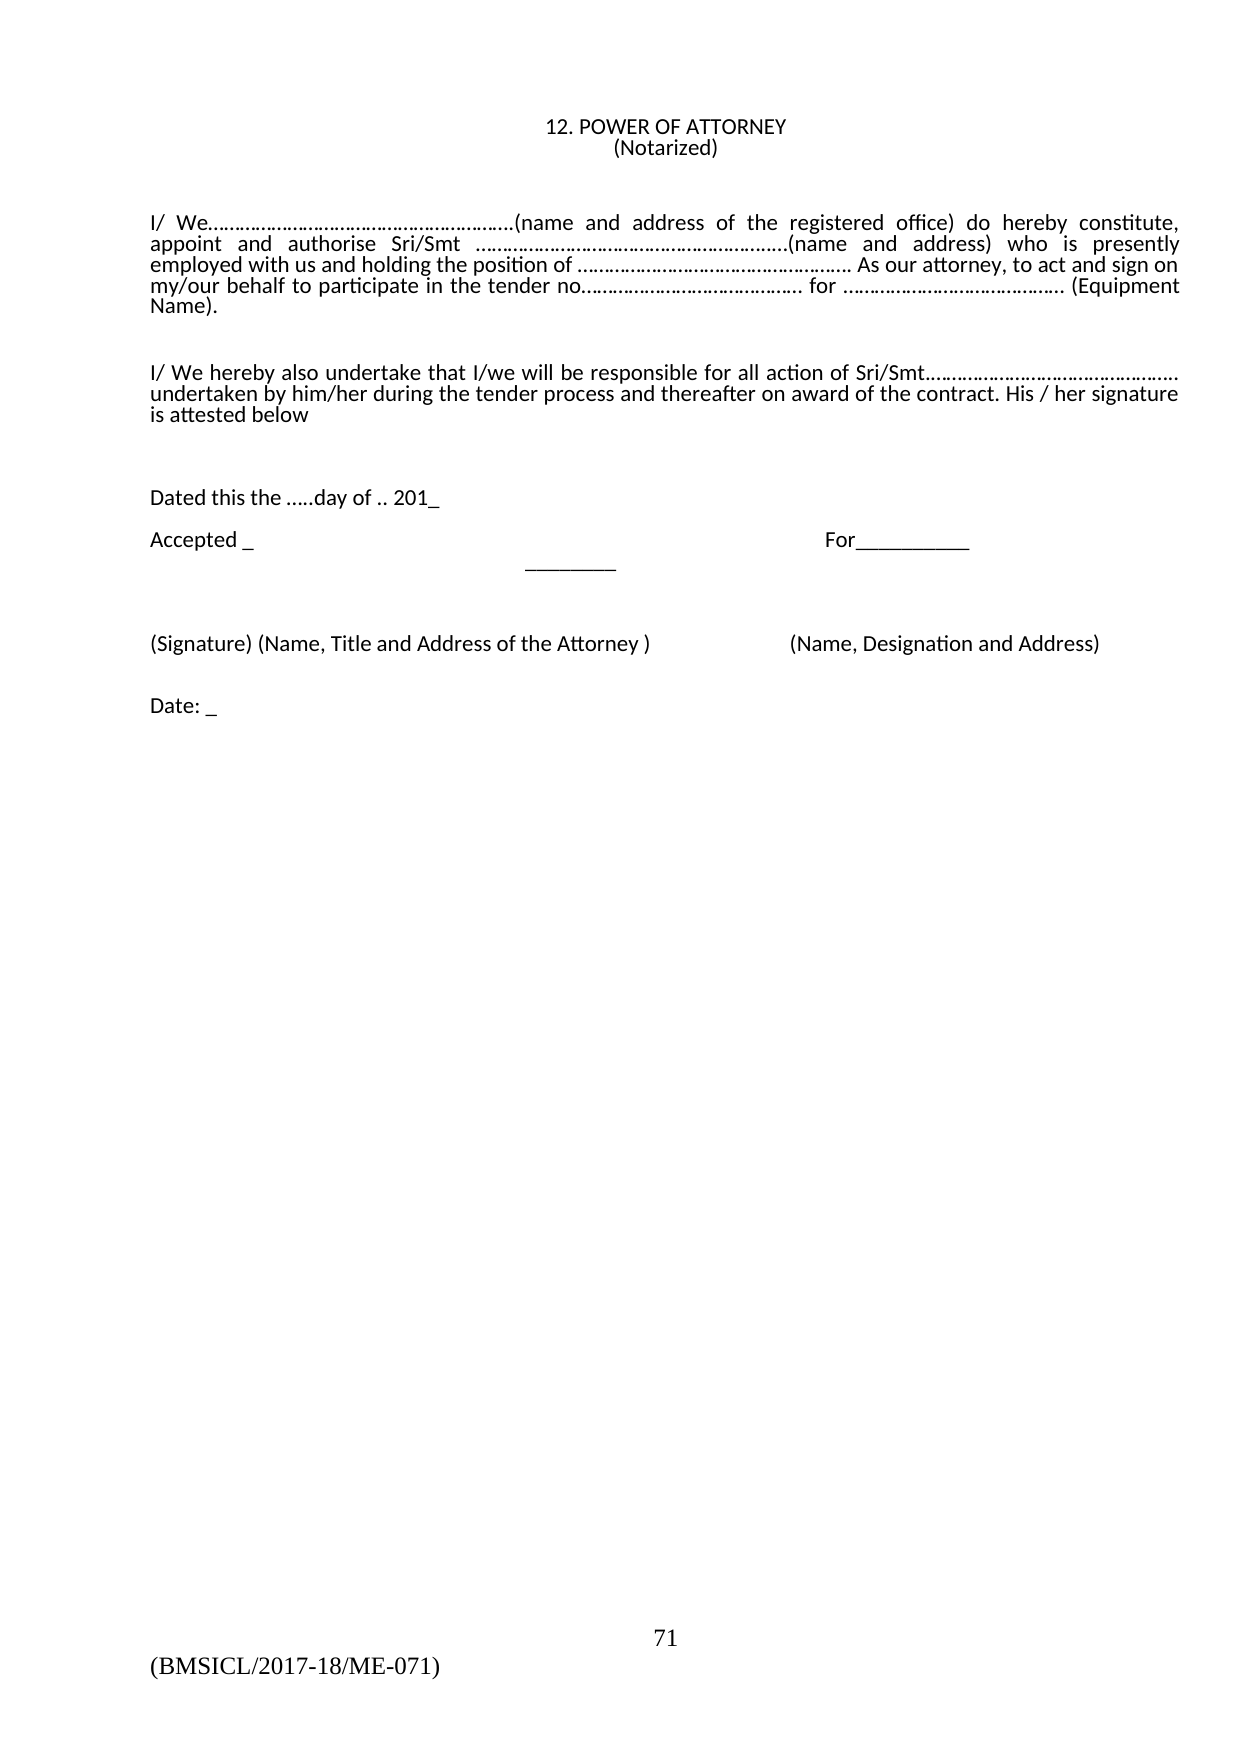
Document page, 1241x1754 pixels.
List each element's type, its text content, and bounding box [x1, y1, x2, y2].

text I/ We………………………………………………….(name and address of the registered office) do hereby constitute, appoint and authorise Sri/Smt ………………………………………………..…(name and address) who is presently employed with us and holding the position of ……………………………………………. As our attorney, to act and sign on my/our behalf to participate in the tender no…………………………………… for …………………………………… (Equipment Name). [150, 214, 1181, 318]
text Dated this the …..day of .. 201_ [150, 489, 1181, 510]
text Date: _ [150, 697, 1181, 718]
text (Notarized) [150, 139, 1181, 160]
text 12. POWER OF ATTORNEY [150, 118, 1181, 139]
text Accepted _ For__________ ________ [150, 531, 1181, 572]
text (Signature) (Name, Title and Address of the Attorney ) (Name, Designation and Address) [150, 635, 1181, 656]
text I/ We hereby also undertake that I/we will be responsible for all action of Sri/Smt.……………………………………….. undertaken by him/her during the tender process and thereafter on award of the contract. His / her signature is attested below [150, 364, 1181, 426]
